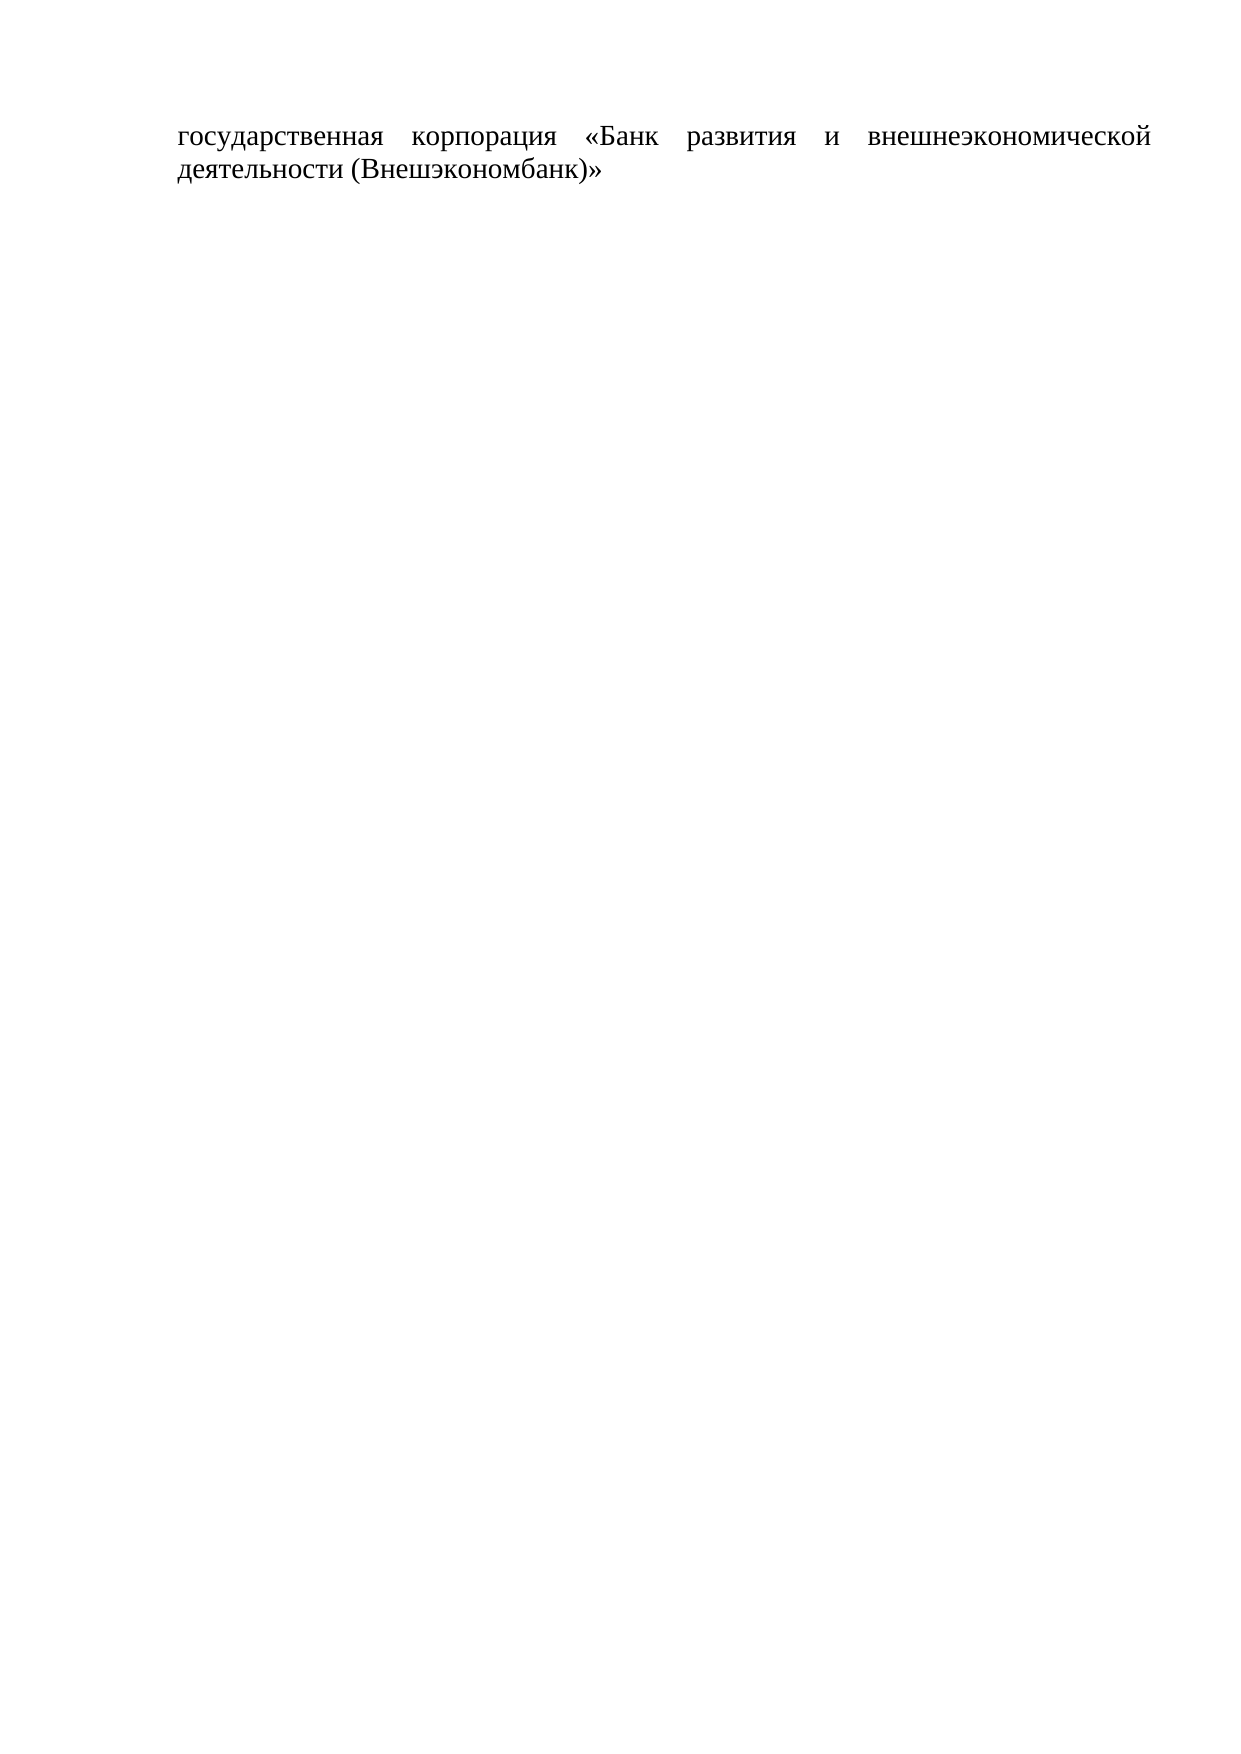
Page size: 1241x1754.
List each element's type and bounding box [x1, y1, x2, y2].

text [177, 118, 1152, 185]
